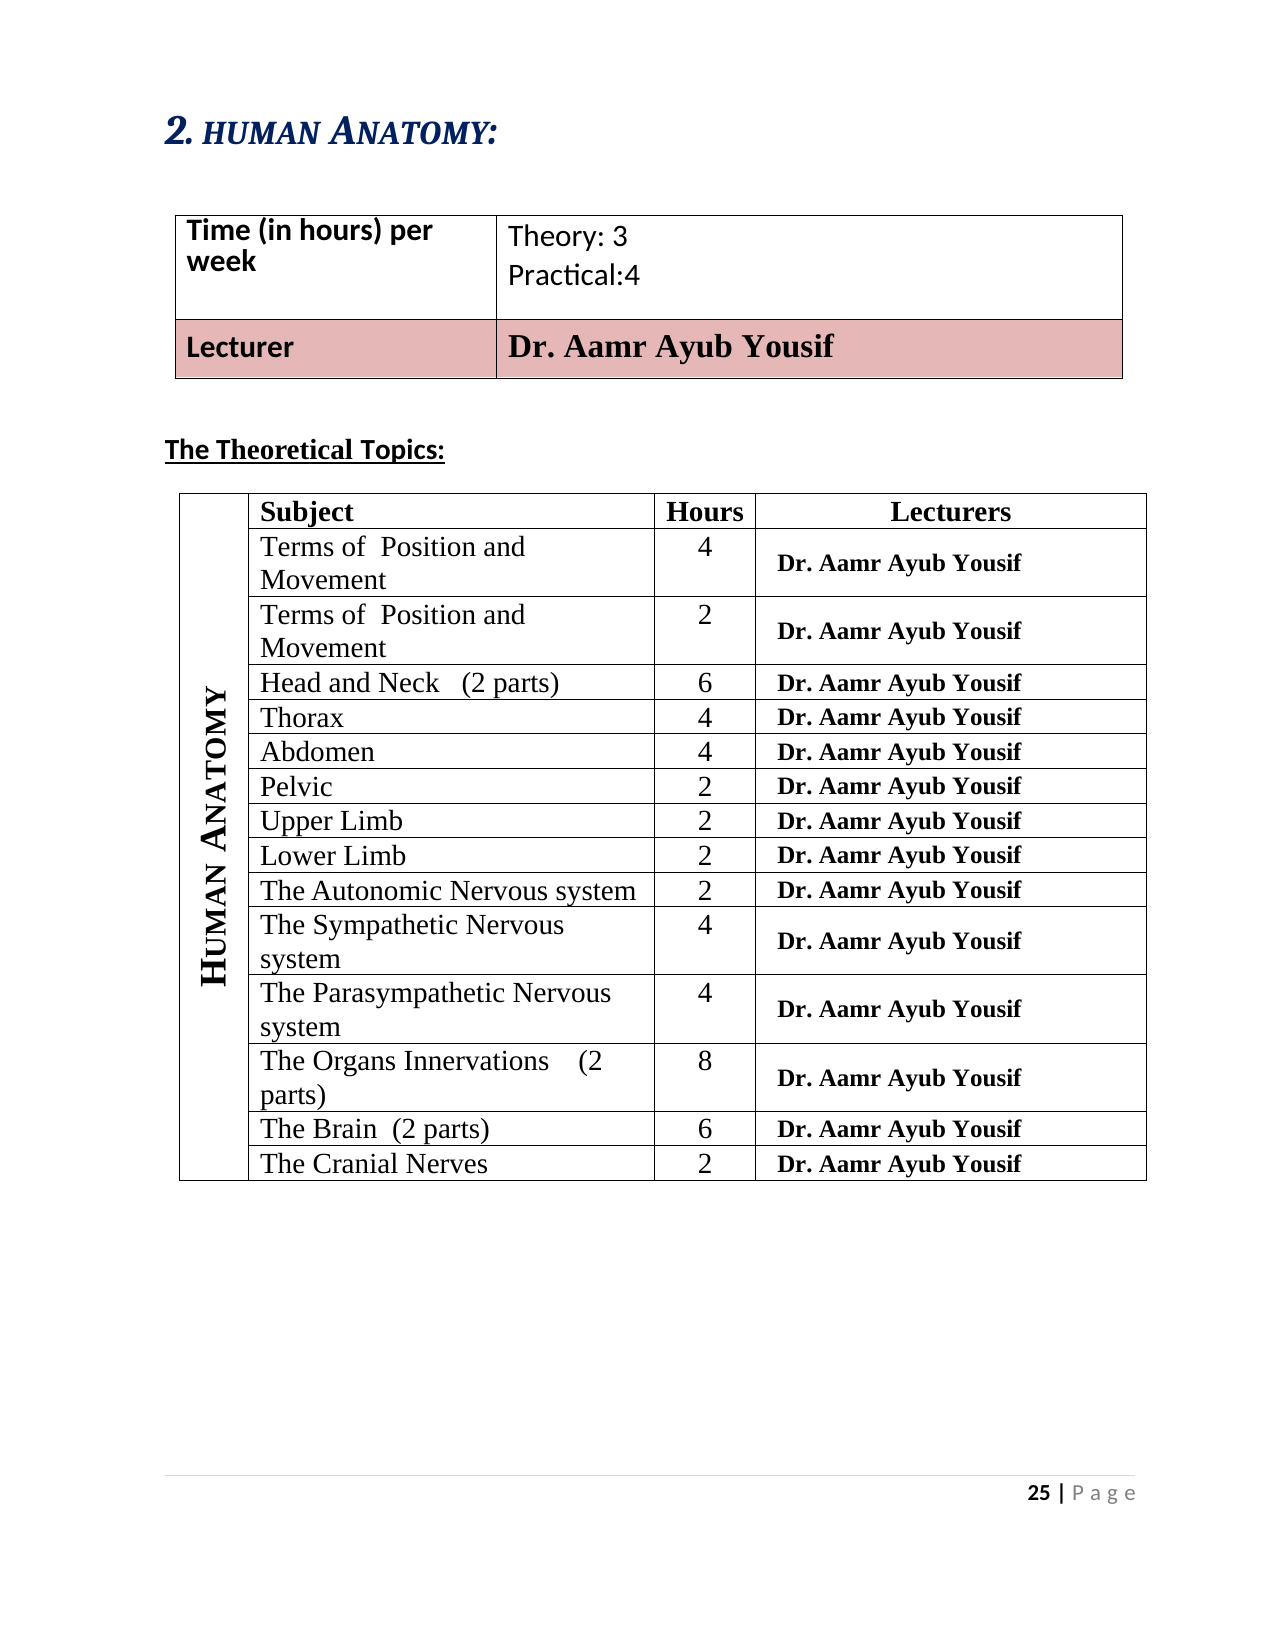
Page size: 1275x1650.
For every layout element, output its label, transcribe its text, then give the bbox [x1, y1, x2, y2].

table_cell The Parasympathetic Nervous system [249, 975, 654, 1042]
table_cell Dr. Aamr Ayub Yousif [756, 1146, 1146, 1180]
table_cell 2 [655, 838, 755, 872]
table_header Hours [655, 494, 755, 528]
table_cell The Organs Innervations (2 parts) [249, 1044, 654, 1111]
table_cell Head and Neck (2 parts) [249, 665, 654, 699]
table_cell Terms of Position and Movement [249, 597, 654, 664]
table_cell The Autonomic Nervous system [249, 873, 654, 906]
table_cell Dr. Aamr Ayub Yousif [756, 769, 1146, 802]
table_cell 4 [655, 907, 755, 974]
table_cell 2 [655, 597, 755, 664]
table_cell Dr. Aamr Ayub Yousif [756, 734, 1146, 768]
table_cell Dr. Aamr Ayub Yousif [756, 907, 1146, 974]
table_cell 6 [655, 665, 755, 699]
table_cell 4 [655, 975, 755, 1042]
table_cell Dr. Aamr Ayub Yousif [756, 597, 1146, 664]
table_cell 2 [655, 804, 755, 837]
subtitle human Anatomy: [164, 107, 1135, 155]
table_cell Lecturer [176, 320, 496, 377]
table_cell 8 [655, 1044, 755, 1111]
table_cell Dr. Aamr Ayub Yousif [756, 873, 1146, 906]
table_cell Dr. Aamr Ayub Yousif [756, 804, 1146, 837]
table_cell The Cranial Nerves [249, 1146, 654, 1180]
table_cell 2 [655, 769, 755, 802]
table_cell Dr. Aamr Ayub Yousif [756, 1044, 1146, 1111]
table_cell Abdomen [249, 734, 654, 768]
table_cell Dr. Aamr Ayub Yousif [756, 665, 1146, 699]
table_cell 4 [655, 700, 755, 733]
table_cell Dr. Aamr Ayub Yousif [756, 700, 1146, 733]
table_header Subject [249, 494, 654, 528]
table_cell Upper Limb [249, 804, 654, 837]
table_cell Terms of Position and Movement [249, 529, 654, 596]
table_header Theory: 3 Practical:4 [497, 216, 1122, 319]
table_cell Pelvic [249, 769, 654, 802]
table_cell 4 [655, 734, 755, 768]
table_header Lecturers [756, 494, 1146, 528]
table_cell 6 [655, 1112, 755, 1145]
table_cell 4 [655, 529, 755, 596]
table_cell The Sympathetic Nervous system [249, 907, 654, 974]
table_cell Dr. Aamr Ayub Yousif [756, 838, 1146, 872]
table_header Human Anatomy [180, 494, 248, 1180]
table_cell Lower Limb [249, 838, 654, 872]
table_header Time (in hours) per week [176, 216, 496, 319]
table_cell Dr. Aamr Ayub Yousif [756, 975, 1146, 1042]
table_cell Dr. Aamr Ayub Yousif [756, 1112, 1146, 1145]
text The Theoretical Topics: [164, 431, 1135, 467]
table_cell Dr. Aamr Ayub Yousif [756, 529, 1146, 596]
table_cell Dr. Aamr Ayub Yousif [497, 320, 1122, 377]
table_cell The Brain (2 parts) [249, 1112, 654, 1145]
table_cell Thorax [249, 700, 654, 733]
table_cell 2 [655, 1146, 755, 1180]
table_cell 2 [655, 873, 755, 906]
